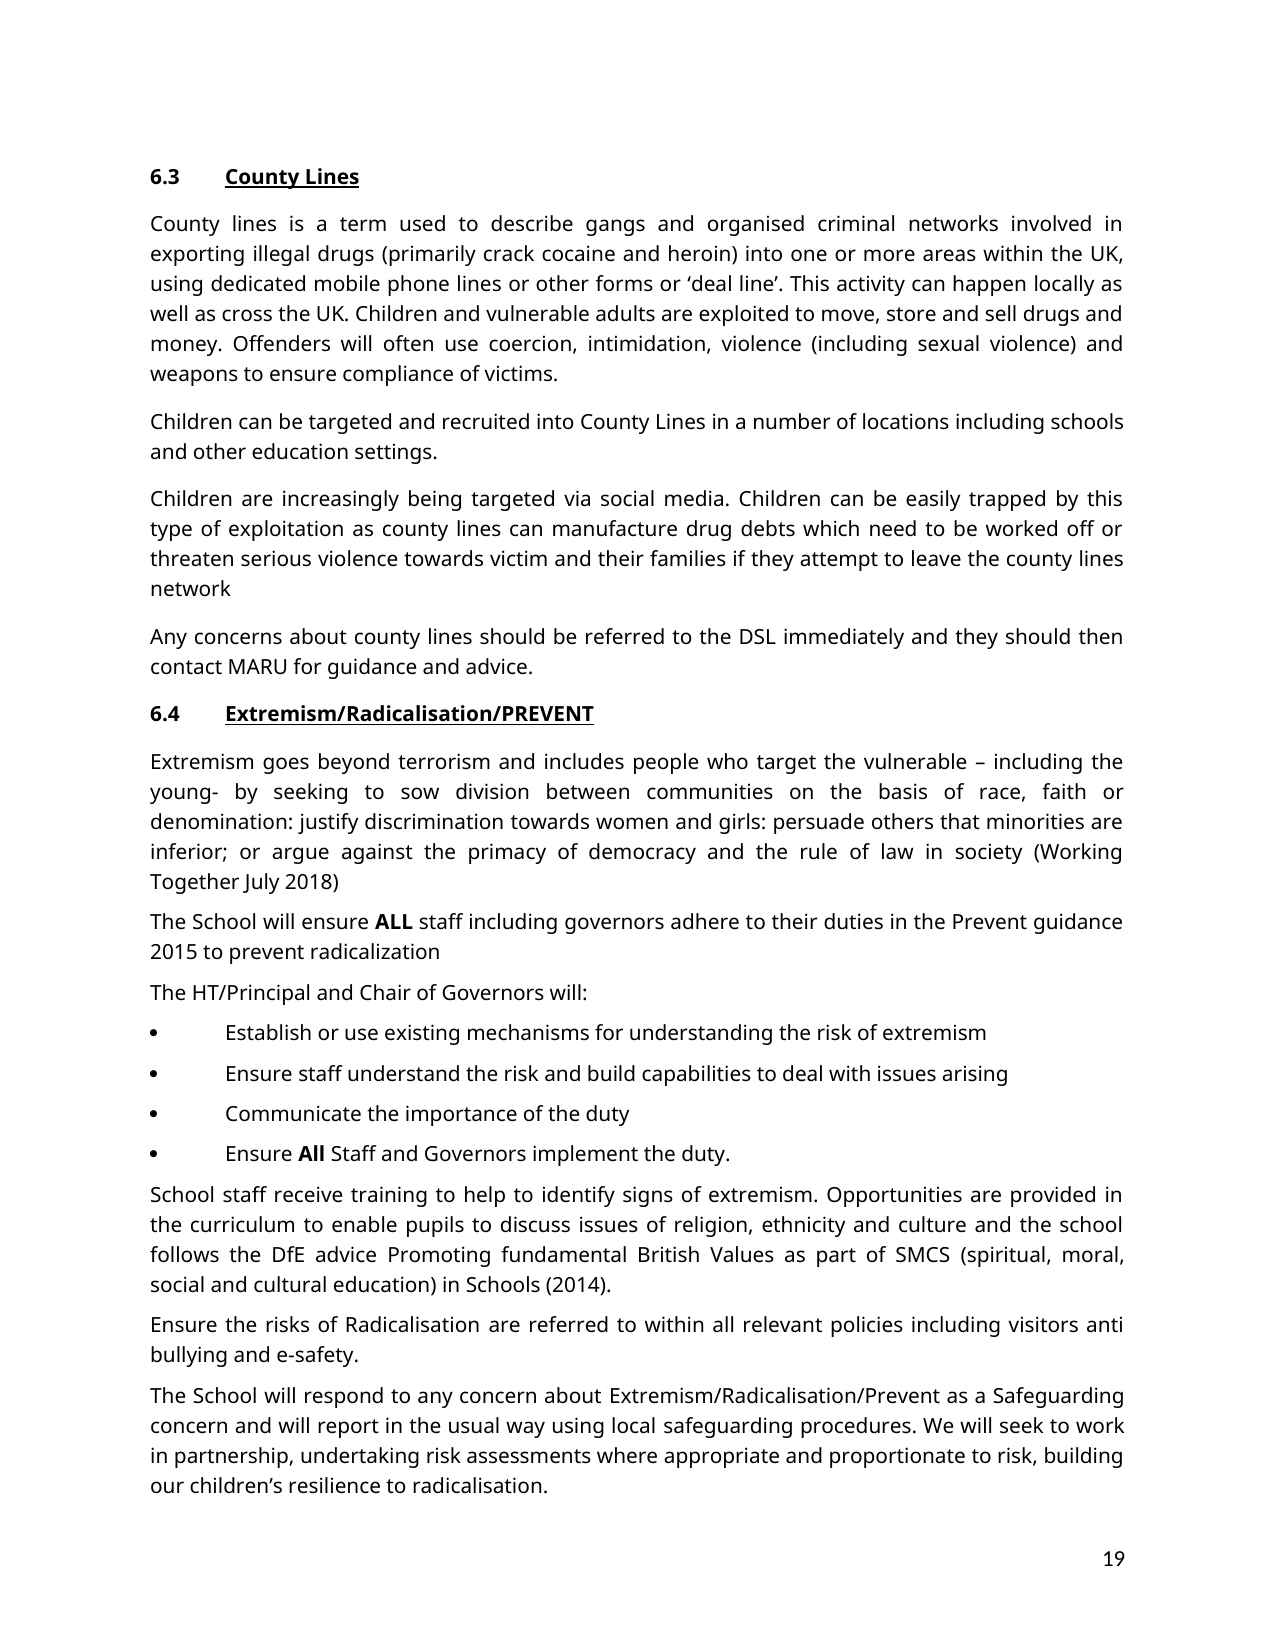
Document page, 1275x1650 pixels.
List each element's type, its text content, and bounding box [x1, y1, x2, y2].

text Children are increasingly being targeted via social media. Children can be easily trapped by this type of exploitation as county lines can manufacture drug debts which need to be worked off or threaten serious violence towards victim and their families if they attempt to leave the county lines network [150, 483, 1125, 603]
list Communicate the importance of the duty [150, 1097, 1125, 1127]
text 6.4 Extremism/Radicalisation/PREVENT [150, 698, 1125, 728]
text The HT/Principal and Chair of Governors will: [150, 976, 1125, 1006]
text Ensure the risks of Radicalisation are referred to within all relevant policies including visitors anti bullying and e-safety. [150, 1309, 1125, 1369]
list Establish or use existing mechanisms for understanding the risk of extremism [150, 1017, 1125, 1047]
text Any concerns about county lines should be referred to the DSL immediately and they should then contact MARU for guidance and advice. [150, 620, 1125, 680]
list Ensure staff understand the risk and build capabilities to deal with issues arising [150, 1057, 1125, 1087]
text The School will respond to any concern about Extremism/Radicalisation/Prevent as a Safeguarding concern and will report in the usual way using local safeguarding procedures. We will seek to work in partnership, undertaking risk assessments where appropriate and proportionate to risk, building our children’s resilience to radicalisation. [150, 1379, 1125, 1499]
text Children can be targeted and recruited into County Lines in a number of locations including schools and other education settings. [150, 405, 1125, 465]
text School staff receive training to help to identify signs of extremism. Opportunities are provided in the curriculum to enable pupils to discuss issues of religion, ethnicity and culture and the school follows the DfE advice Promoting fundamental British Values as part of SMCS (spiritual, moral, social and cultural education) in Schools (2014). [150, 1178, 1125, 1298]
list Ensure All Staff and Governors implement the duty. [150, 1138, 1125, 1168]
text 6.3 County Lines [150, 160, 1125, 190]
text County lines is a term used to describe gangs and organised criminal networks involved in exporting illegal drugs (primarily crack cocaine and heroin) into one or more areas within the UK, using dedicated mobile phone lines or other forms or ‘deal line’. This activity can happen locally as well as cross the UK. Children and vulnerable adults are exploited to move, store and sell drugs and money. Offenders will often use coercion, intimidation, violence (including sexual violence) and weapons to ensure compliance of victims. [150, 208, 1125, 388]
text The School will ensure ALL staff including governors adhere to their duties in the Prevent guidance 2015 to prevent radicalization [150, 906, 1125, 966]
text Extremism goes beyond terrorism and includes people who target the vulnerable – including the young- by seeking to sow division between communities on the basis of race, faith or denomination: justify discrimination towards women and girls: persuade others that minorities are inferior; or argue against the primacy of democracy and the rule of law in society (Working Together July 2018) [150, 745, 1125, 895]
